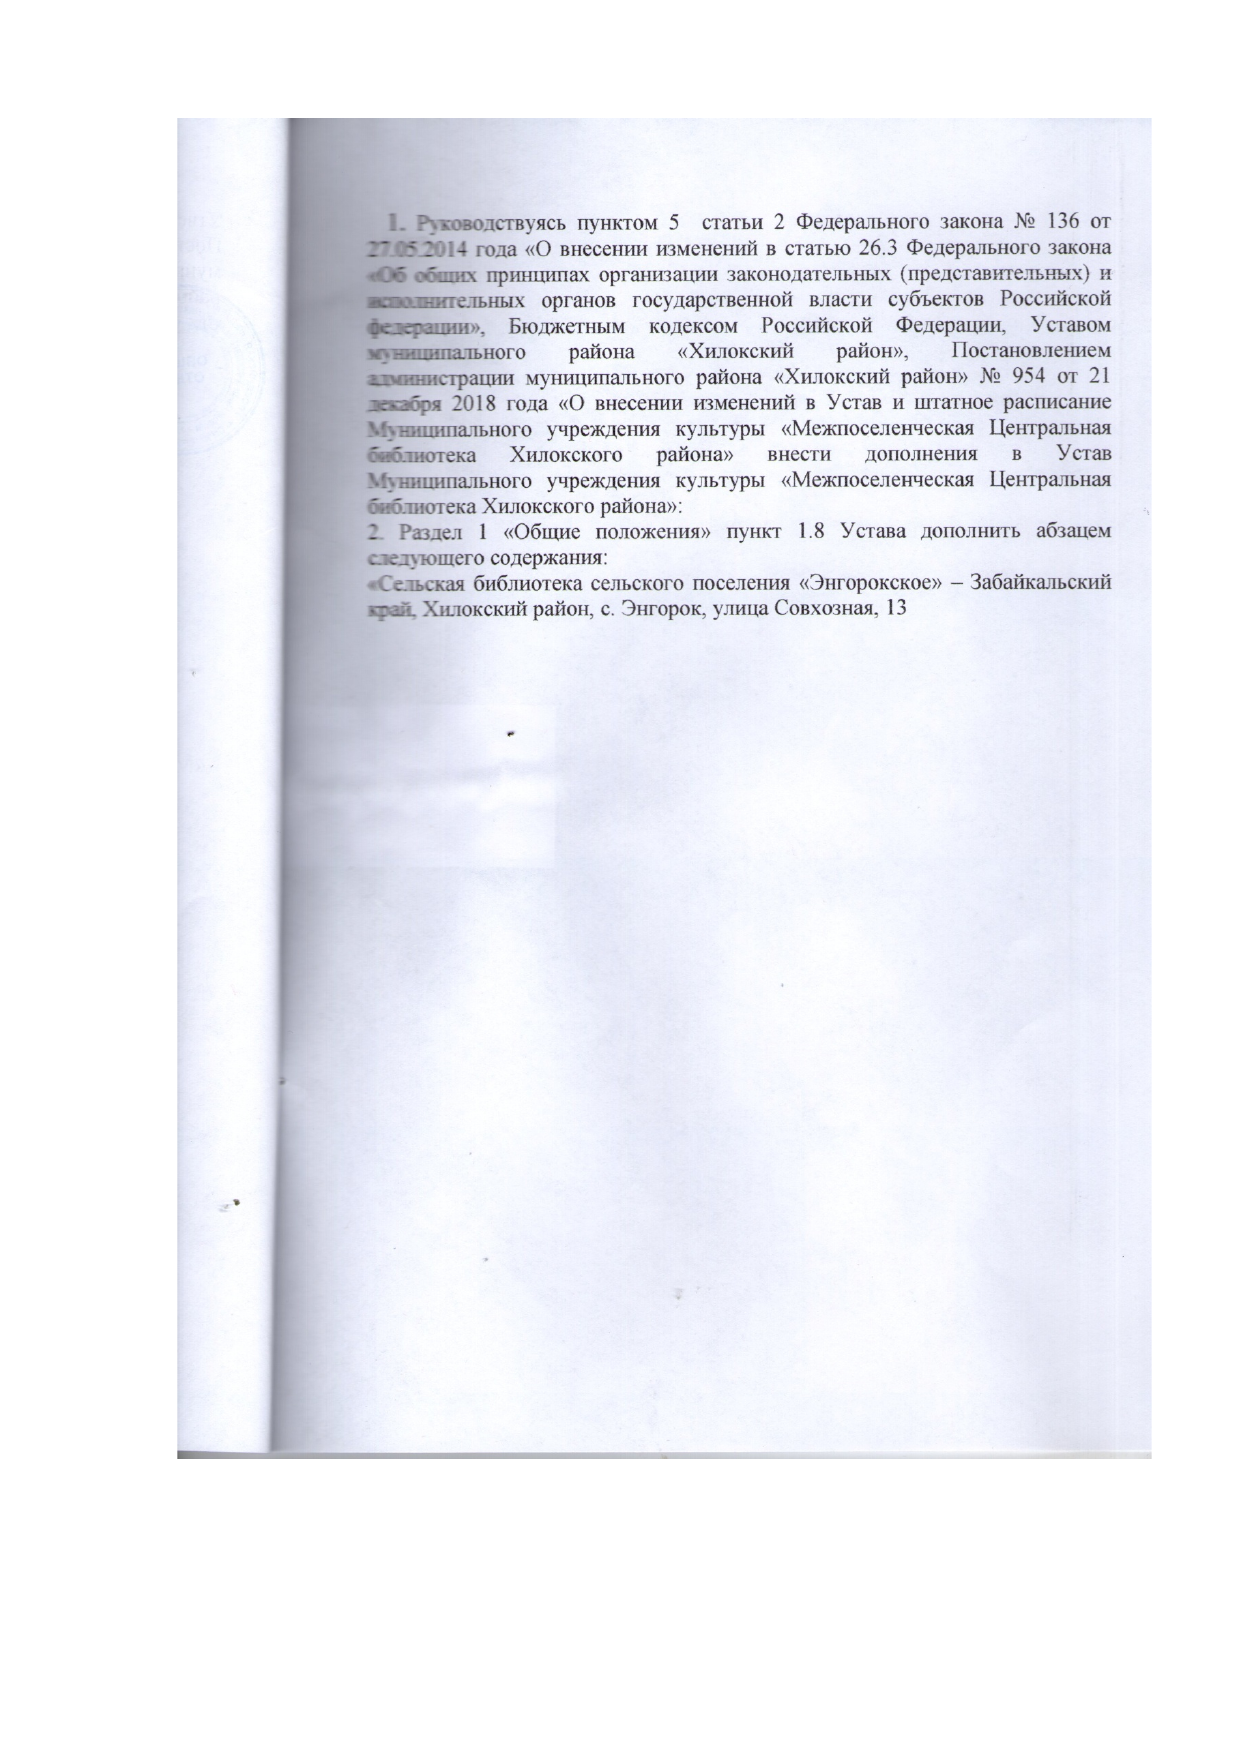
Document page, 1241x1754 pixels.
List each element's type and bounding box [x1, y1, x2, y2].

picture [177, 118, 1152, 1459]
